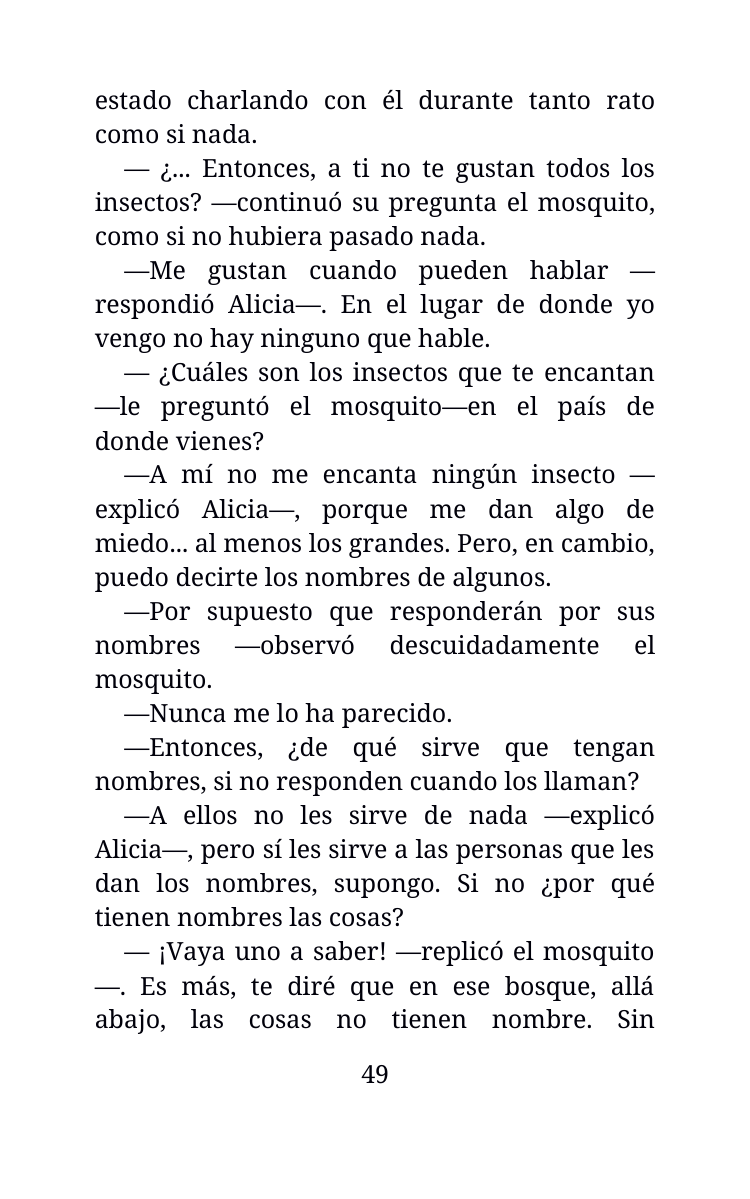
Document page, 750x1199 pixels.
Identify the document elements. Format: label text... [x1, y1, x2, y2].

text — ¿... Entonces, a ti no te gustan todos los insectos? —continuó su pregunta el mosquito, como si no hubiera pasado nada. [94, 151, 656, 253]
text —A ellos no les sirve de nada —explicó Alicia—, pero sí les sirve a las personas que les dan los nombres, supongo. Si no ¿por qué tienen nombres las cosas? [94, 798, 656, 934]
text —Me gustan cuando pueden hablar —respondió Alicia—. En el lugar de donde yo vengo no hay ninguno que hable. [94, 253, 656, 355]
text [94, 934, 656, 1036]
text —A mí no me encanta ningún insecto —explicó Alicia—, porque me dan algo de miedo... al menos los grandes. Pero, en cambio, puedo decirte los nombres de algunos. [94, 457, 656, 593]
text —Entonces, ¿de qué sirve que tengan nombres, si no responden cuando los llaman? [94, 730, 656, 798]
text —Por supuesto que responderán por sus nombres —observó descuidadamente el mosquito. [94, 593, 656, 696]
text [94, 82, 656, 151]
text — ¿Cuáles son los insectos que te encantan —le preguntó el mosquito—en el país de donde vienes? [94, 355, 656, 457]
text —Nunca me lo ha parecido. [94, 696, 656, 730]
